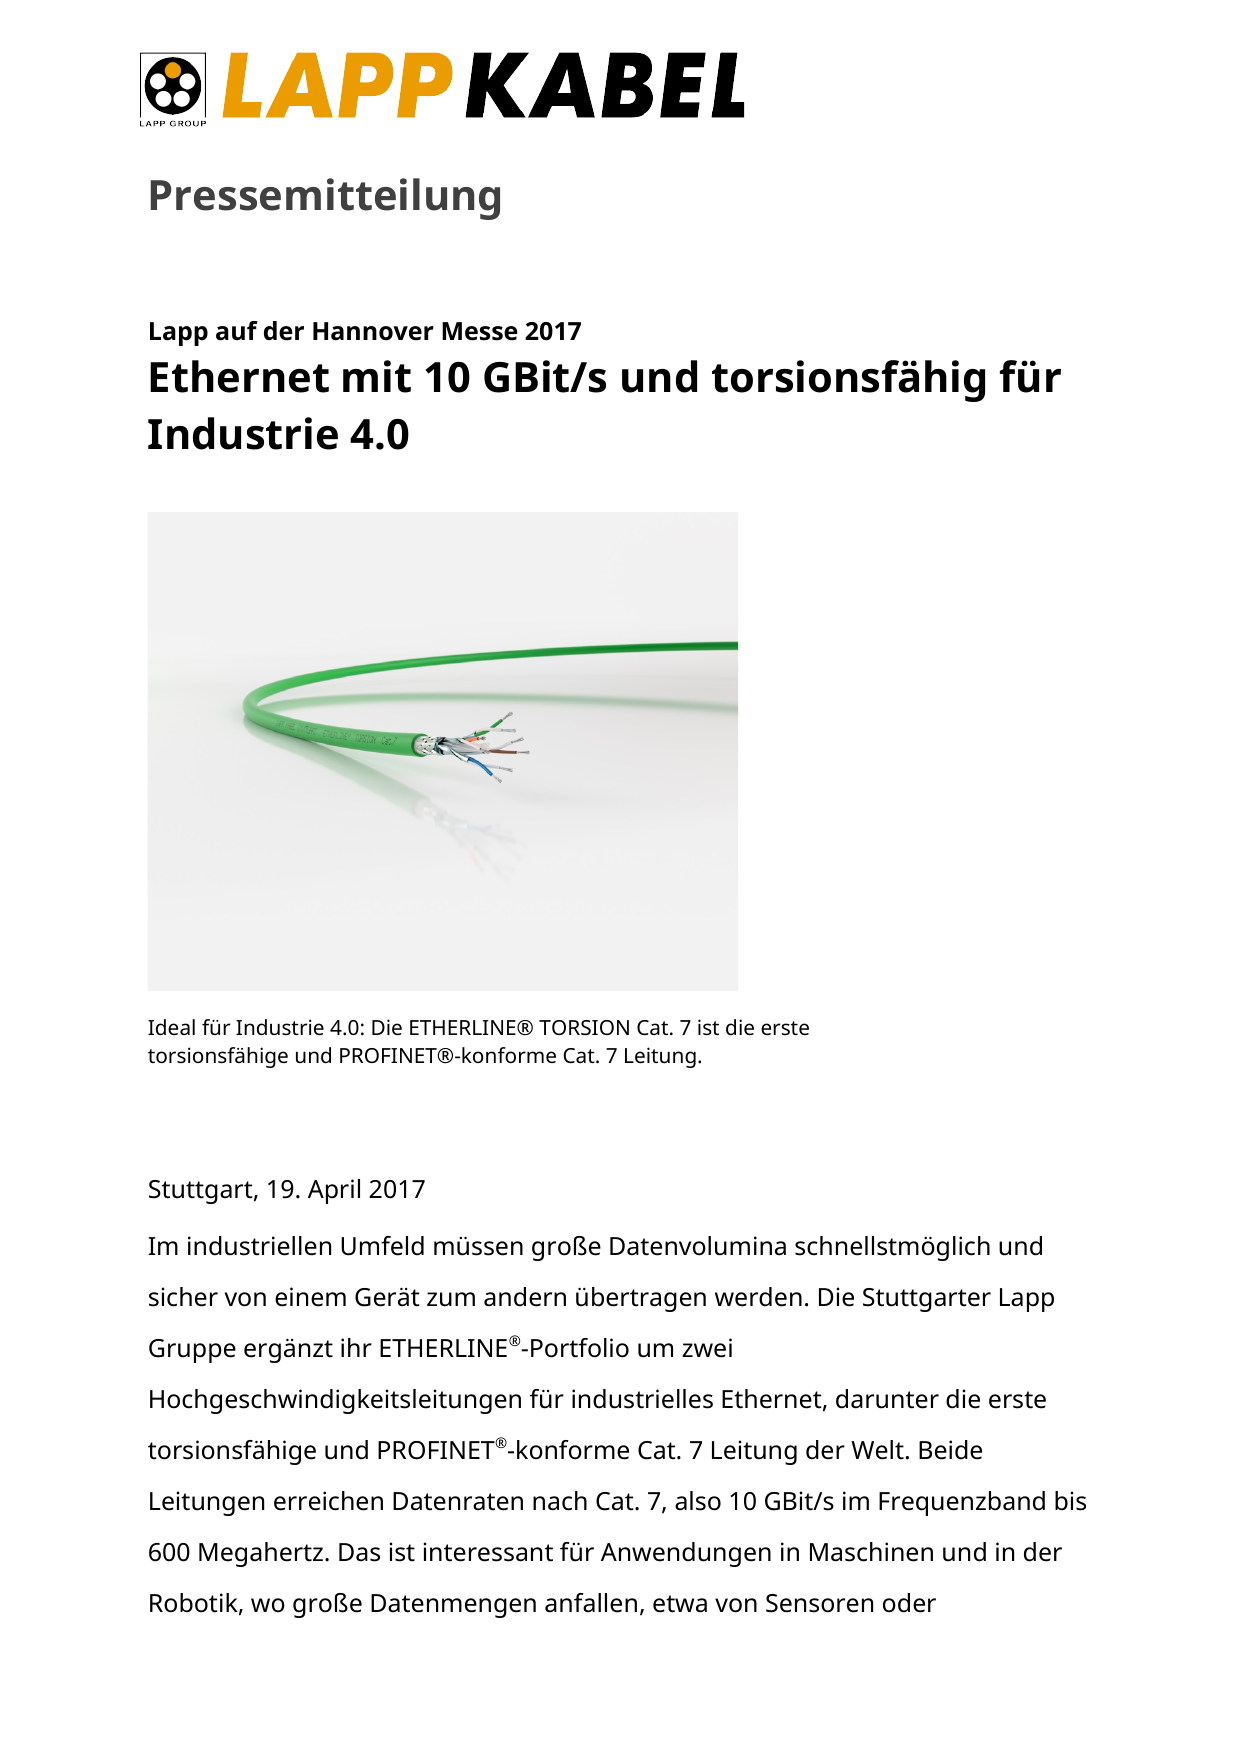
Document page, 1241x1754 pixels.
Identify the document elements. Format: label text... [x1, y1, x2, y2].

text Stuttgart, 19. April 2017 [148, 1172, 1093, 1206]
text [148, 1229, 1093, 1620]
text Ideal für Industrie 4.0: Die ETHERLINE® TORSION Cat. 7 ist die erste [148, 1013, 1093, 1041]
picture [147, 512, 739, 991]
text torsionsfähige und PROFINET®-konforme Cat. 7 Leitung. [148, 1041, 1093, 1070]
text Ethernet mit 10 GBit/s und torsionsfähig für Industrie 4.0 [148, 348, 1093, 461]
text Lapp auf der Hannover Messe 2017 [148, 314, 1093, 348]
picture [140, 42, 744, 131]
